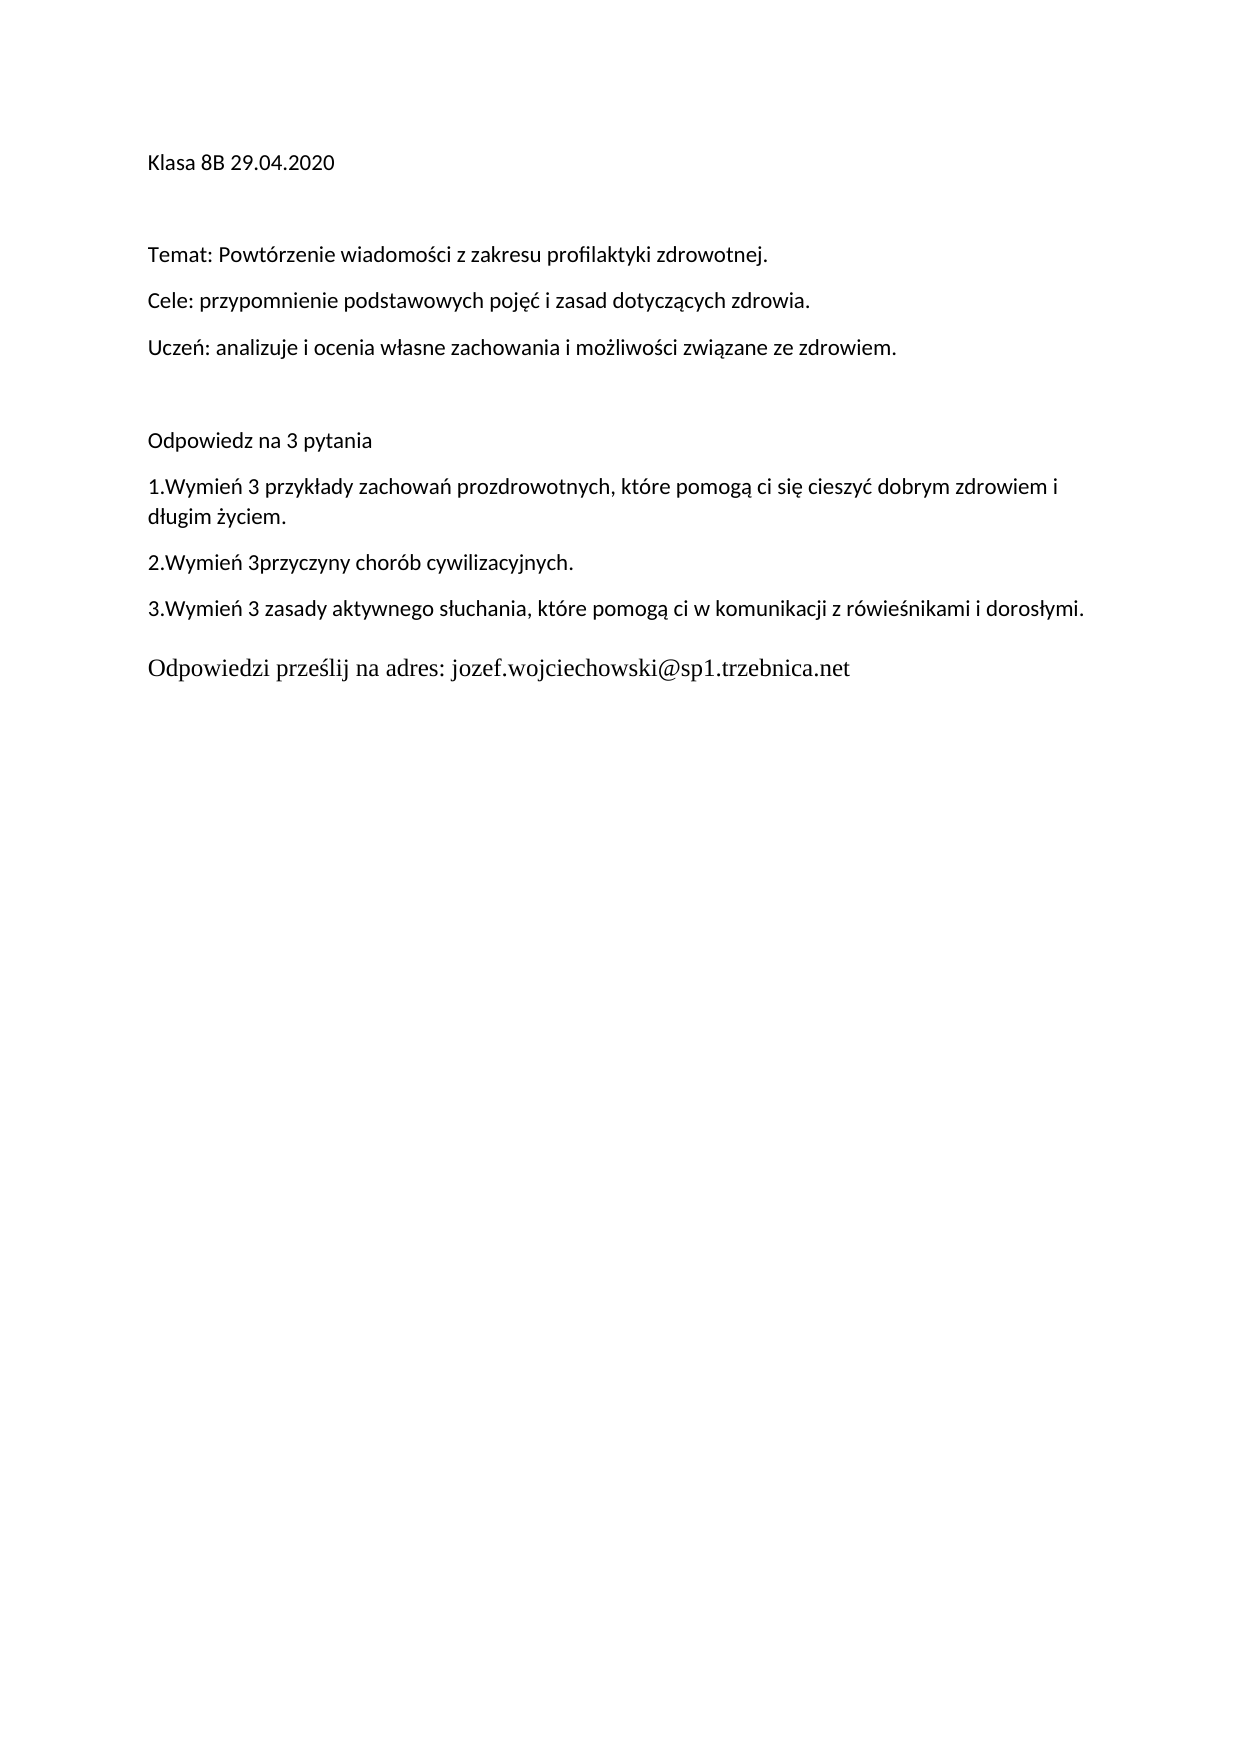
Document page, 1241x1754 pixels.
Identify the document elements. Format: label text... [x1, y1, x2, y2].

text Uczeń: analizuje i ocenia własne zachowania i możliwości związane ze zdrowiem. [148, 333, 1093, 361]
text 3.Wymień 3 zasady aktywnego słuchania, które pomogą ci w komunikacji z rówieśnikami i dorosłymi. [148, 594, 1093, 622]
text Odpowiedzi prześlij na adres: jozef.wojciechowski@sp1.trzebnica.net [148, 653, 1093, 682]
text Odpowiedz na 3 pytania [148, 426, 1093, 454]
text Klasa 8B 29.04.2020 [148, 148, 1093, 176]
text Temat: Powtórzenie wiadomości z zakresu profilaktyki zdrowotnej. [148, 240, 1093, 268]
text 2.Wymień 3przyczyny chorób cywilizacyjnych. [148, 548, 1093, 576]
text 1.Wymień 3 przykłady zachowań prozdrowotnych, które pomogą ci się cieszyć dobrym zdrowiem i długim życiem. [148, 472, 1093, 530]
text Cele: przypomnienie podstawowych pojęć i zasad dotyczących zdrowia. [148, 287, 1093, 315]
